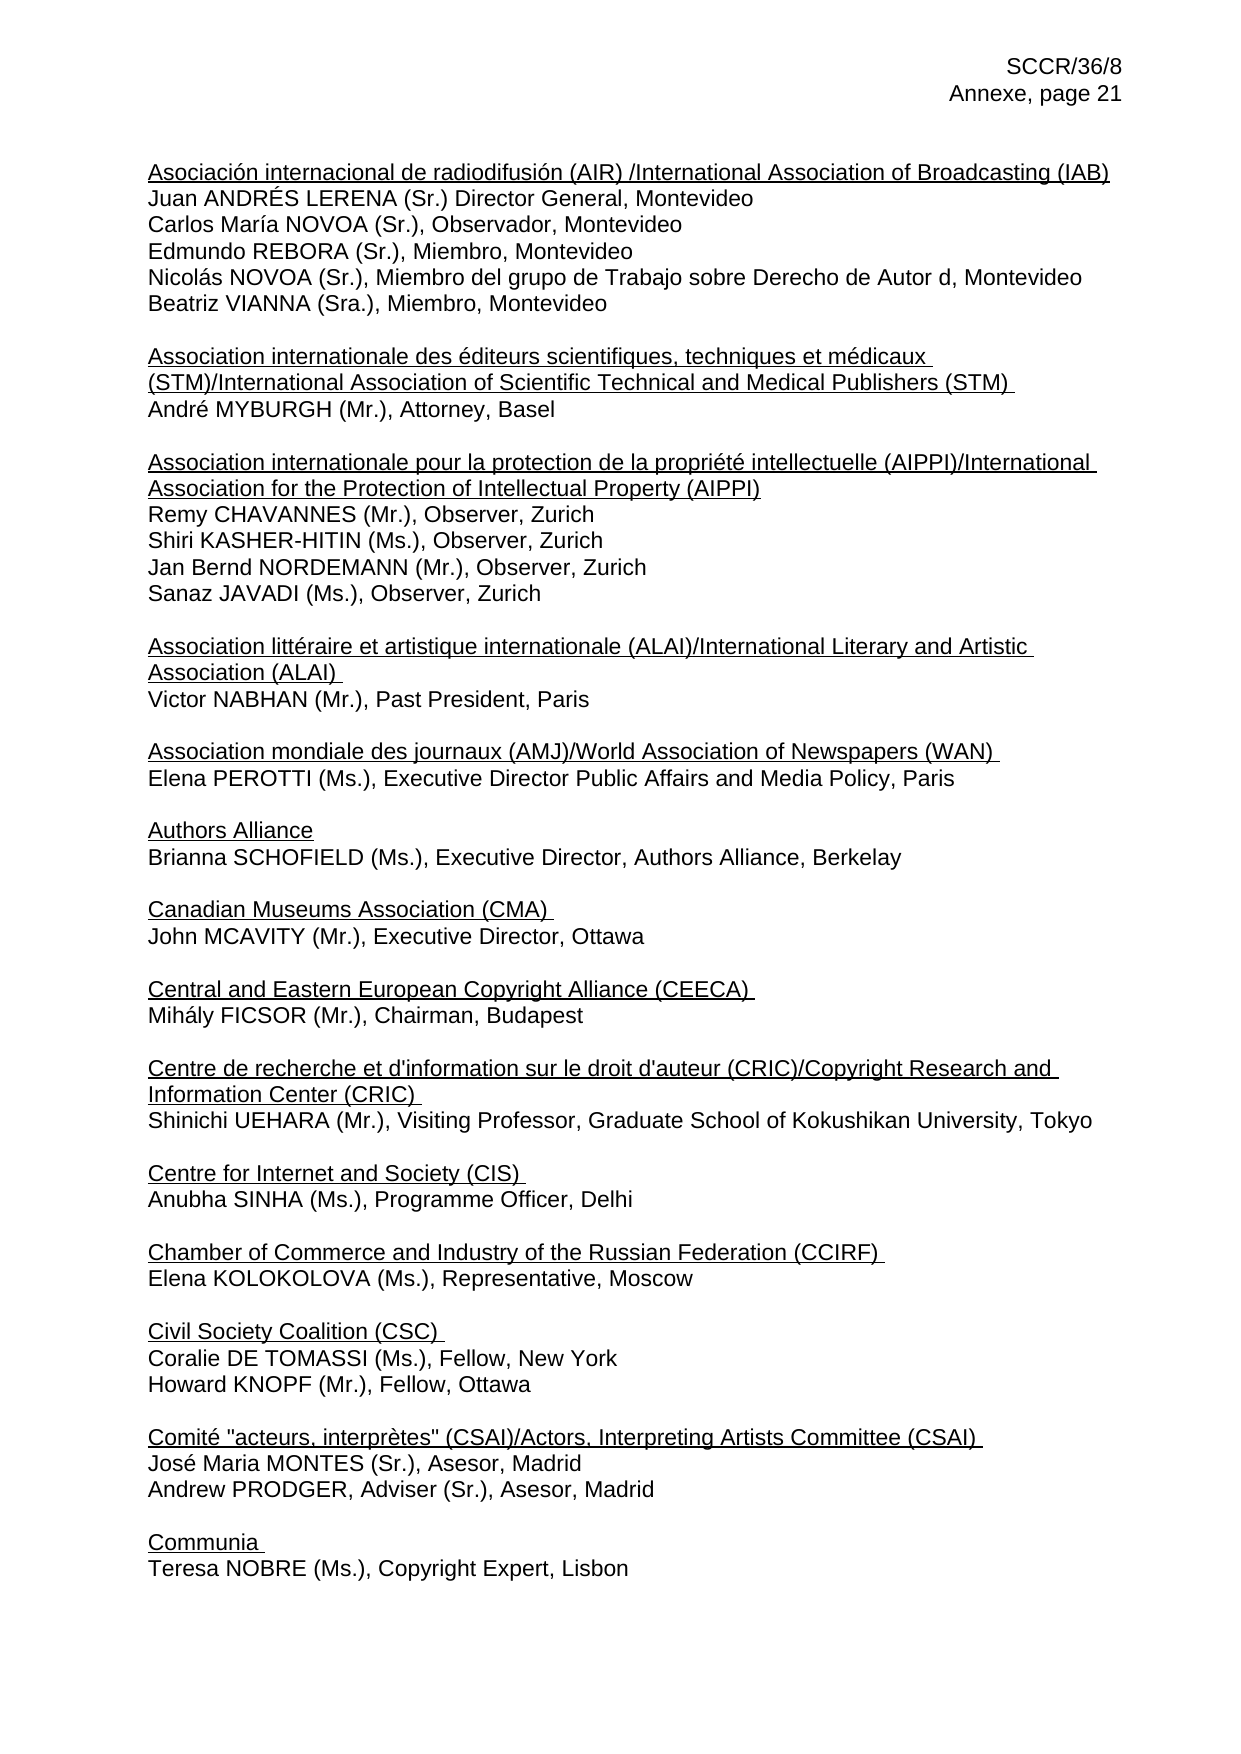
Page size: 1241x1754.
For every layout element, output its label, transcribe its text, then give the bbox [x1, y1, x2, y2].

text Nicolás NOVOA (Sr.), Miembro del grupo de Trabajo sobre Derecho de Autor d, Montevideo [148, 264, 1122, 290]
text Beatriz VIANNA (Sra.), Miembro, Montevideo [148, 290, 1122, 317]
text Association littéraire et artistique internationale (ALAI)/International Literary and Artistic [148, 633, 1122, 659]
text Jan Bernd NORDEMANN (Mr.), Observer, Zurich [148, 554, 1122, 580]
text Canadian Museums Association (CMA) [148, 896, 1122, 923]
text Elena KOLOKOLOVA (Ms.), Representative, Moscow [148, 1265, 1122, 1292]
text Edmundo REBORA (Sr.), Miembro, Montevideo [148, 238, 1122, 264]
text Comité "acteurs, interprètes" (CSAI)/Actors, Interpreting Artists Committee (CSAI) [148, 1423, 1122, 1450]
text Association (ALAI) [148, 659, 1122, 686]
text Association mondiale des journaux (AMJ)/World Association of Newspapers (WAN) [148, 738, 1122, 765]
text Howard KNOPF (Mr.), Fellow, Ottawa [148, 1371, 1122, 1397]
text Remy CHAVANNES (Mr.), Observer, Zurich [148, 501, 1122, 527]
text Brianna SCHOFIELD (Ms.), Executive Director, Authors Alliance, Berkelay [148, 844, 1122, 870]
text Communia [148, 1529, 1122, 1555]
text Chamber of Commerce and Industry of the Russian Federation (CCIRF) [148, 1239, 1122, 1265]
text Carlos María NOVOA (Sr.), Observador, Montevideo [148, 211, 1122, 238]
text John MCAVITY (Mr.), Executive Director, Ottawa [148, 923, 1122, 949]
text Civil Society Coalition (CSC) [148, 1318, 1122, 1344]
text Teresa NOBRE (Ms.), Copyright Expert, Lisbon [148, 1555, 1122, 1582]
text Elena PEROTTI (Ms.), Executive Director Public Affairs and Media Policy, Paris [148, 765, 1122, 791]
text Victor NABHAN (Mr.), Past President, Paris [148, 686, 1122, 712]
text Central and Eastern European Copyright Alliance (CEECA) [148, 976, 1122, 1002]
text Shinichi UEHARA (Mr.), Visiting Professor, Graduate School of Kokushikan University, Tokyo [148, 1107, 1122, 1134]
text Association internationale des éditeurs scientifiques, techniques et médicaux (STM)/International Association of Scientific Technical and Medical Publishers (STM) [148, 343, 1122, 396]
text Anubha SINHA (Ms.), Programme Officer, Delhi [148, 1186, 1122, 1213]
text André MYBURGH (Mr.), Attorney, Basel [148, 396, 1122, 422]
text José Maria MONTES (Sr.), Asesor, Madrid [148, 1450, 1122, 1476]
text Centre for Internet and Society (CIS) [148, 1160, 1122, 1186]
text Authors Alliance [148, 817, 1122, 844]
text Coralie DE TOMASSI (Ms.), Fellow, New York [148, 1344, 1122, 1371]
text Shiri KASHER-HITIN (Ms.), Observer, Zurich [148, 527, 1122, 554]
text Sanaz JAVADI (Ms.), Observer, Zurich [148, 580, 1122, 607]
text Mihály FICSOR (Mr.), Chairman, Budapest [148, 1002, 1122, 1028]
text Andrew PRODGER, Adviser (Sr.), Asesor, Madrid [148, 1476, 1122, 1503]
text Centre de recherche et d'information sur le droit d'auteur (CRIC)/Copyright Research and Information Center (CRIC) [148, 1054, 1122, 1107]
text Association internationale pour la protection de la propriété intellectuelle (AIPPI)/International Association for the Protection of Intellectual Property (AIPPI) [148, 448, 1122, 501]
text Asociación internacional de radiodifusión (AIR) /International Association of Broadcasting (IAB) [148, 158, 1122, 185]
text Juan ANDRÉS LERENA (Sr.) Director General, Montevideo [148, 185, 1122, 211]
